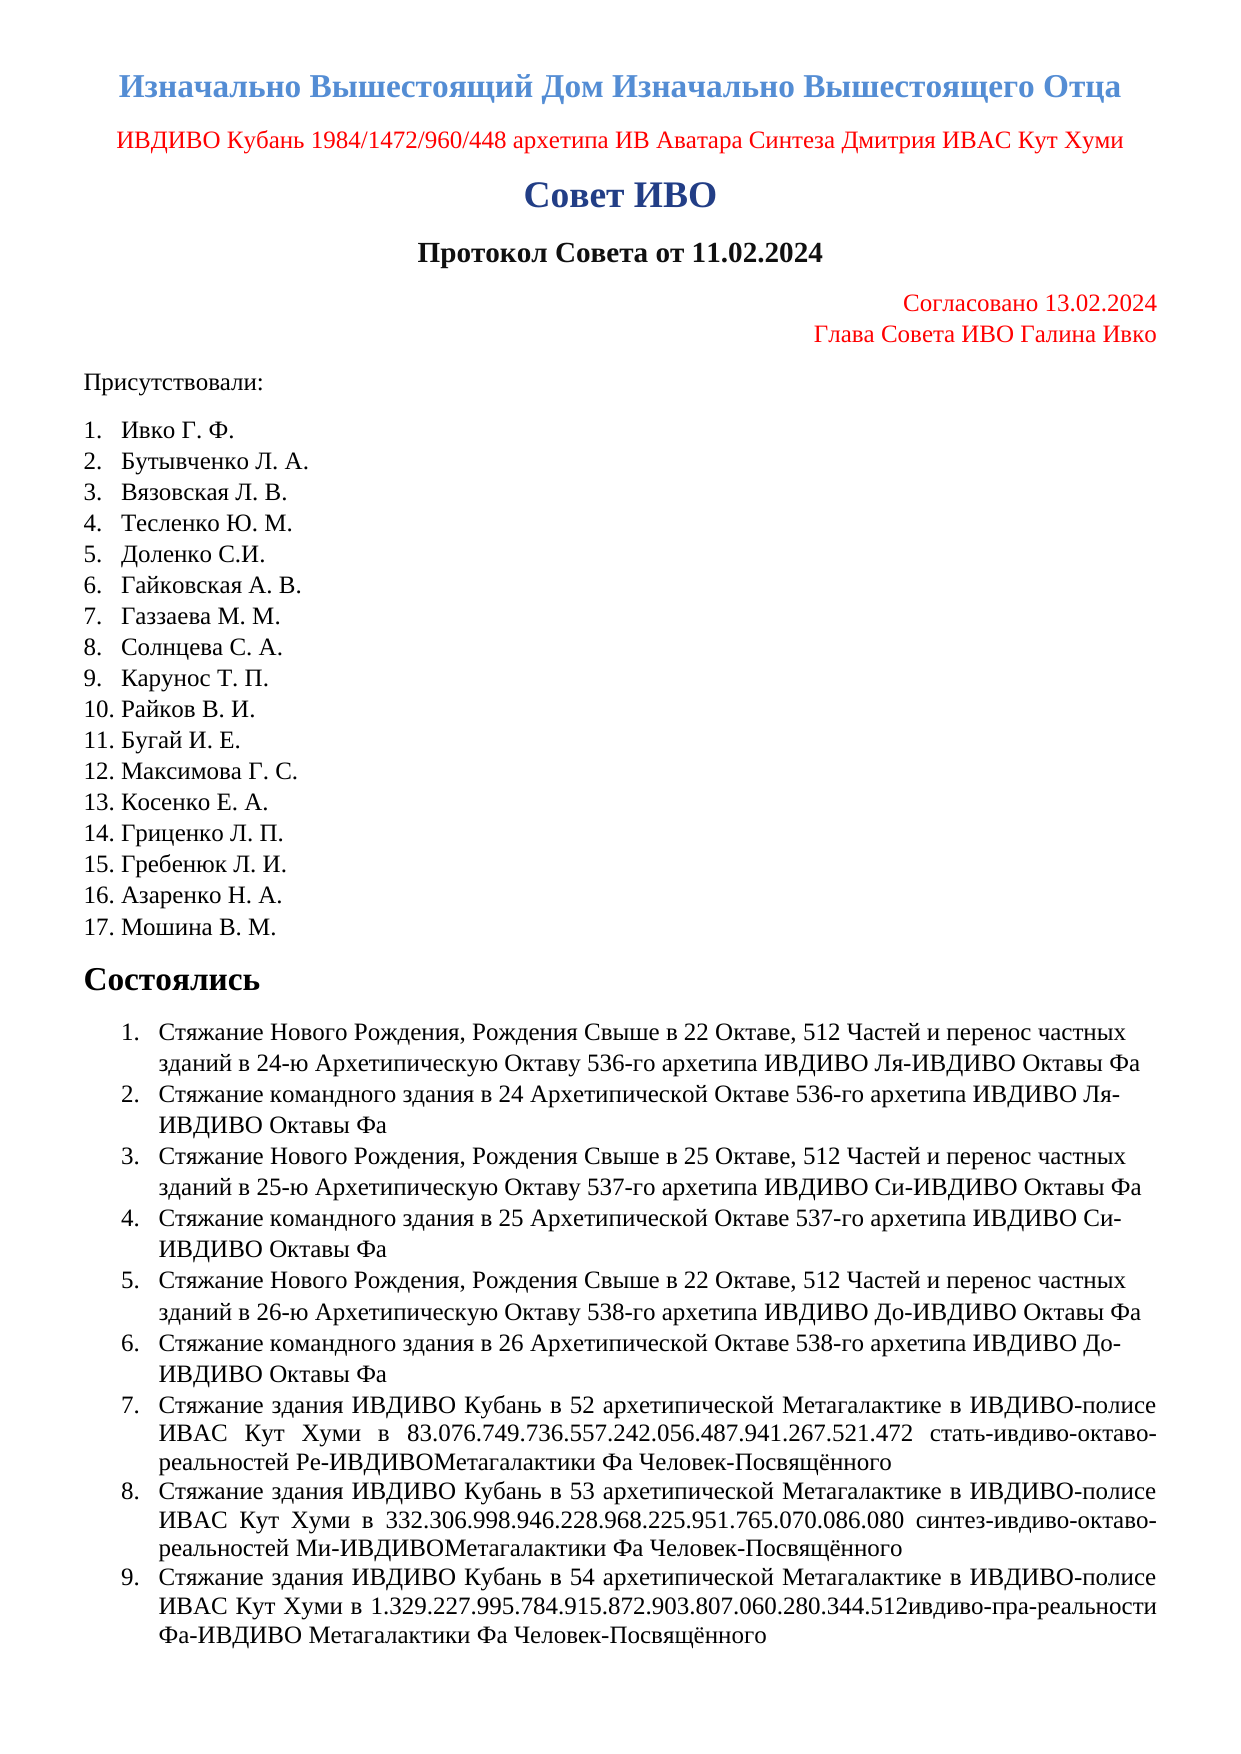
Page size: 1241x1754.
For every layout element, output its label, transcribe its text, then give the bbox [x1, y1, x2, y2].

list Стяжание здания ИВДИВО Кубань в 53 архетипической Метагалактике в ИВДИВО-полисе ИВАС Кут Хуми в 332.306.998.946.228.968.225.951.765.070.086.080 синтез-ивдиво-октаво-реальностей Ми-ИВДИВОМетагалактики Фа Человек-Посвящённого [121, 1476, 1157, 1562]
list Стяжание командного здания в 26 Архетипической Октаве 538-го архетипа ИВДИВО До-ИВДИВО Октавы Фа [121, 1328, 1157, 1387]
list Мошина В. М. [83, 912, 1157, 940]
list Солнцева С. А. [83, 632, 1157, 661]
text Согласовано 13.02.2024 [83, 288, 1157, 317]
text Изначально Вышестоящий Дом Изначально Вышестоящего Отца [83, 67, 1157, 105]
list Ивко Г. Ф. [83, 415, 1157, 444]
list Косенко Е. А. [83, 787, 1157, 816]
list Гриценко Л. П. [83, 818, 1157, 847]
list Стяжание командного здания в 25 Архетипической Октаве 537-го архетипа ИВДИВО Си-ИВДИВО Октавы Фа [121, 1203, 1157, 1263]
list Карунос Т. П. [83, 663, 1157, 692]
list Райков В. И. [83, 694, 1157, 723]
text Протокол Совета от 11.02.2024 [83, 236, 1157, 269]
list Гребенюк Л. И. [83, 849, 1157, 878]
list Доленко С.И. [83, 539, 1157, 568]
list Азаренко Н. А. [83, 881, 1157, 909]
list Максимова Г. С. [83, 756, 1157, 785]
text ИВДИВО Кубань 1984/1472/960/448 архетипа ИВ Аватара Синтеза Дмитрия ИВАС Кут Хуми [83, 125, 1157, 153]
list Гайковская А. В. [83, 570, 1157, 599]
list Стяжание командного здания в 24 Архетипической Октаве 536-го архетипа ИВДИВО Ля-ИВДИВО Октавы Фа [121, 1079, 1157, 1139]
list Газзаева М. М. [83, 601, 1157, 630]
list Тесленко Ю. М. [83, 508, 1157, 537]
text Глава Совета ИВО Галина Ивко [83, 319, 1157, 348]
list Бутывченко Л. А. [83, 446, 1157, 475]
list Вязовская Л. В. [83, 477, 1157, 506]
text Состоялись [83, 959, 1157, 998]
list Стяжание Нового Рождения, Рождения Свыше в 25 Октаве, 512 Частей и перенос частных зданий в 25-ю Архетипическую Октаву 537-го архетипа ИВДИВО Си-ИВДИВО Октавы Фа [121, 1141, 1157, 1201]
list Стяжание здания ИВДИВО Кубань в 52 архетипической Метагалактике в ИВДИВО-полисе ИВАС Кут Хуми в 83.076.749.736.557.242.056.487.941.267.521.472 стать-ивдиво-октаво-реальностей Ре-ИВДИВОМетагалактики Фа Человек-Посвящённого [121, 1390, 1157, 1476]
list Стяжание Нового Рождения, Рождения Свыше в 22 Октаве, 512 Частей и перенос частных зданий в 24-ю Архетипическую Октаву 536-го архетипа ИВДИВО Ля-ИВДИВО Октавы Фа [121, 1017, 1157, 1077]
list Стяжание Нового Рождения, Рождения Свыше в 22 Октаве, 512 Частей и перенос частных зданий в 26-ю Архетипическую Октаву 538-го архетипа ИВДИВО До-ИВДИВО Октавы Фа [121, 1266, 1157, 1325]
text Совет ИВО [83, 172, 1157, 216]
list Бугай И. Е. [83, 725, 1157, 754]
text Присутствовали: [83, 367, 1157, 396]
list Стяжание здания ИВДИВО Кубань в 54 архетипической Метагалактике в ИВДИВО-полисе ИВАС Кут Хуми в 1.329.227.995.784.915.872.903.807.060.280.344.512ивдиво-пра-реальности Фа-ИВДИВО Метагалактики Фа Человек-Посвящённого [121, 1562, 1157, 1648]
